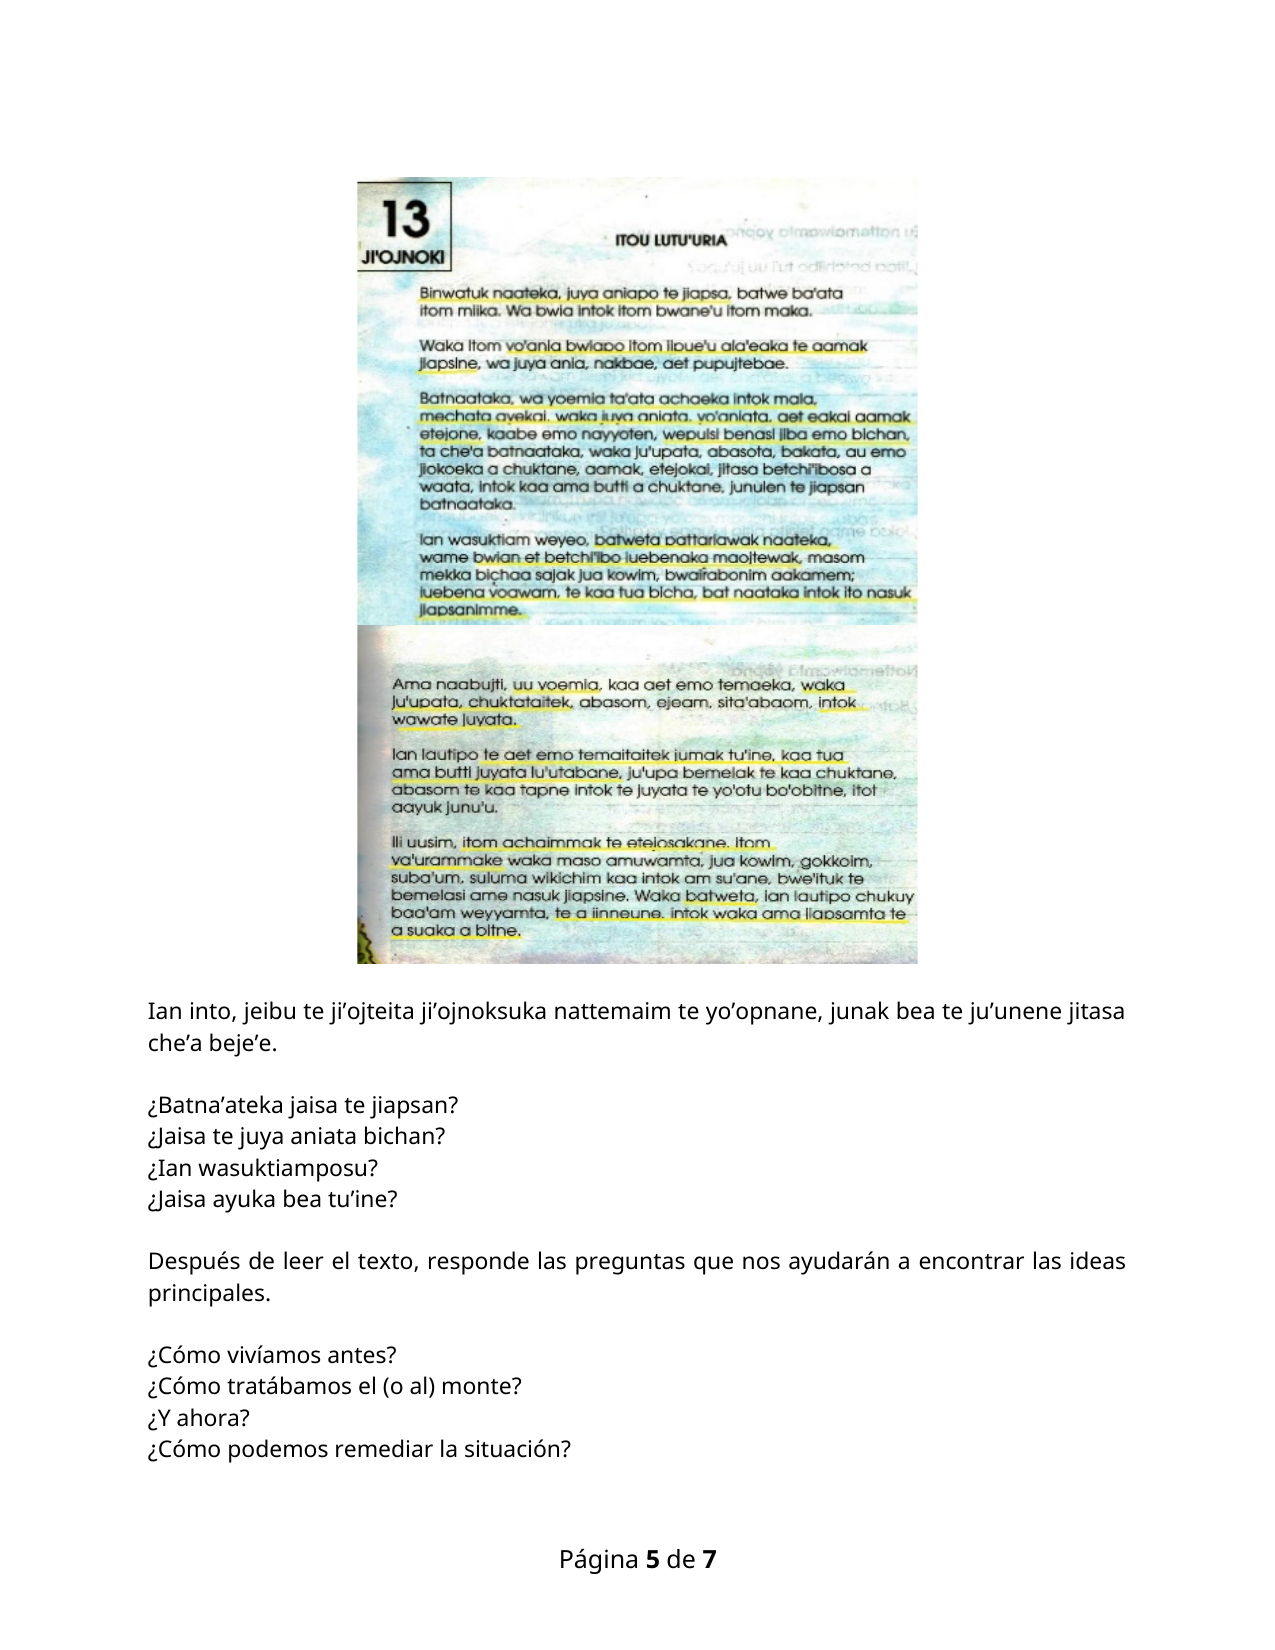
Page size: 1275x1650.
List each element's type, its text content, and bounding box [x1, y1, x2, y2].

text Ian into, jeibu te ji’ojteita ji’ojnoksuka nattemaim te yo’opnane, junak bea te ju’unene jitasa che’a beje’e. [148, 995, 1127, 1058]
text ¿Batna’ateka jaisa te jiapsan? [148, 1089, 1127, 1120]
text ¿Cómo tratábamos el (o al) monte? [148, 1370, 1127, 1401]
picture [357, 177, 918, 964]
text ¿Cómo podemos remediar la situación? [148, 1433, 1127, 1464]
text Después de leer el texto, responde las preguntas que nos ayudarán a encontrar las ideas principales. [148, 1245, 1127, 1308]
text ¿Jaisa ayuka bea tu’ine? [148, 1183, 1127, 1214]
text ¿Jaisa te juya aniata bichan? [148, 1120, 1127, 1151]
text ¿Ian wasuktiamposu? [148, 1151, 1127, 1183]
text ¿Y ahora? [148, 1401, 1127, 1433]
text ¿Cómo vivíamos antes? [148, 1339, 1127, 1370]
